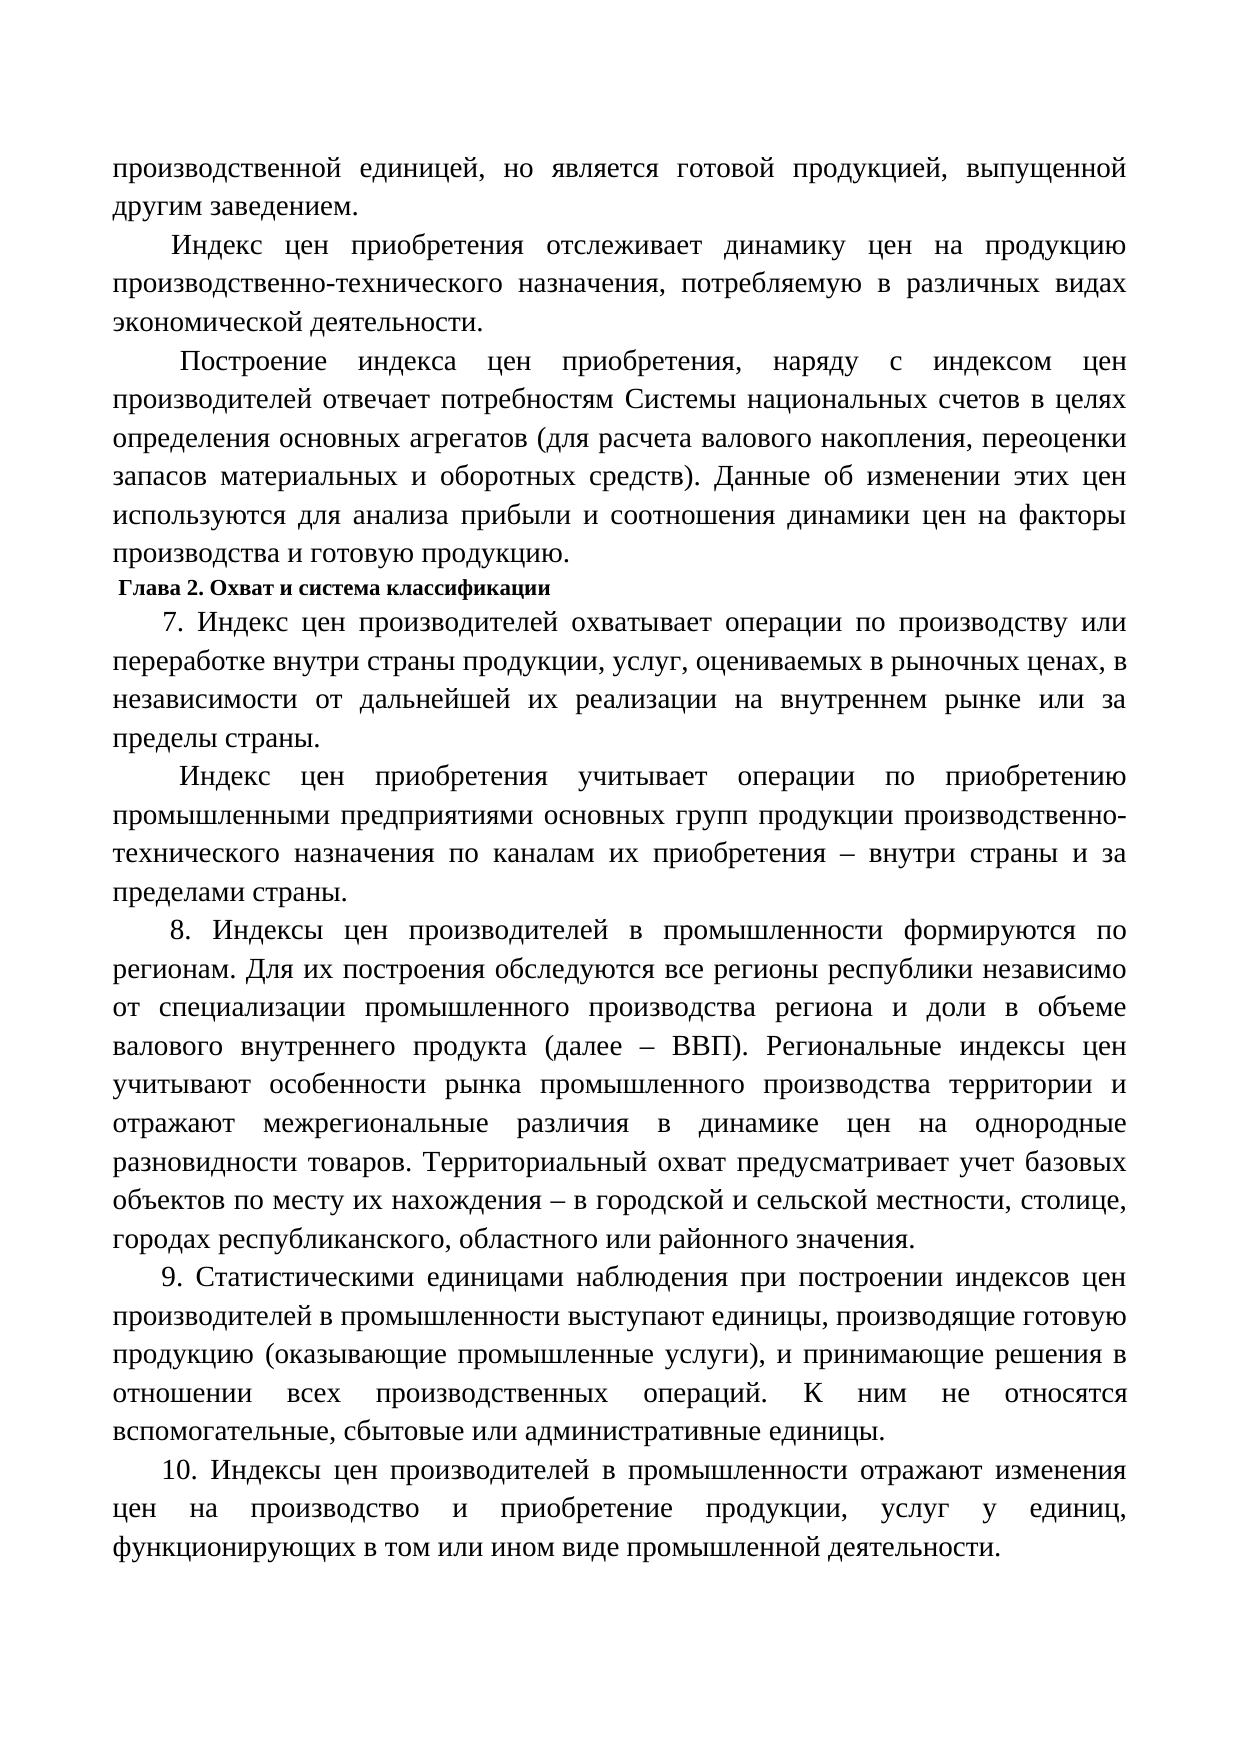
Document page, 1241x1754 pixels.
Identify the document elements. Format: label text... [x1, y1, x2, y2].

text 7. Индекс цен производителей охватывает операции по производству или переработке внутри страны продукции, услуг, оцениваемых в рыночных ценах, в независимости от дальнейшей их реализации на внутреннем рынке или за пределы страны. [112, 604, 1128, 753]
text 9. Статистическими единицами наблюдения при построении индексов цен производителей в промышленности выступают единицы, производящие готовую продукцию (оказывающие промышленные услуги), и принимающие решения в отношении всех производственных операций. К ним не относятся вспомогательные, сбытовые или административные единицы. [112, 1259, 1128, 1447]
text 10. Индексы цен производителей в промышленности отражают изменения цен на производство и приобретение продукции, услуг у единиц, функционирующих в том или ином виде промышленной деятельности. [112, 1452, 1128, 1563]
text Построение индекса цен приобретения, наряду с индексом цен производителей отвечает потребностям Системы национальных счетов в целях определения основных агрегатов (для расчета валового накопления, переоценки запасов материальных и оборотных средств). Данные об изменении этих цен используются для анализа прибыли и соотношения динамики цен на факторы производства и готовую продукцию. [112, 343, 1128, 569]
text Глава 2. Охват и система классификации [112, 574, 1128, 600]
text Индекс цен приобретения отслеживает динамику цен на продукцию производственно-технического назначения, потребляемую в различных видах экономической деятельности. [112, 227, 1128, 338]
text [112, 150, 1128, 222]
text 8. Индексы цен производителей в промышленности формируются по регионам. Для их построения обследуются все регионы республики независимо от специализации промышленного производства региона и доли в объеме валового внутреннего продукта (далее – ВВП). Региональные индексы цен учитывают особенности рынка промышленного производства территории и отражают межрегиональные различия в динамике цен на однородные разновидности товаров. Территориальный охват предусматривает учет базовых объектов по месту их нахождения – в городской и сельской местности, столице, городах республиканского, областного или районного значения. [112, 912, 1128, 1254]
text Индекс цен приобретения учитывает операции по приобретению промышленными предприятиями основных групп продукции производственно-технического назначения по каналам их приобретения – внутри страны и за пределами страны. [112, 758, 1128, 907]
